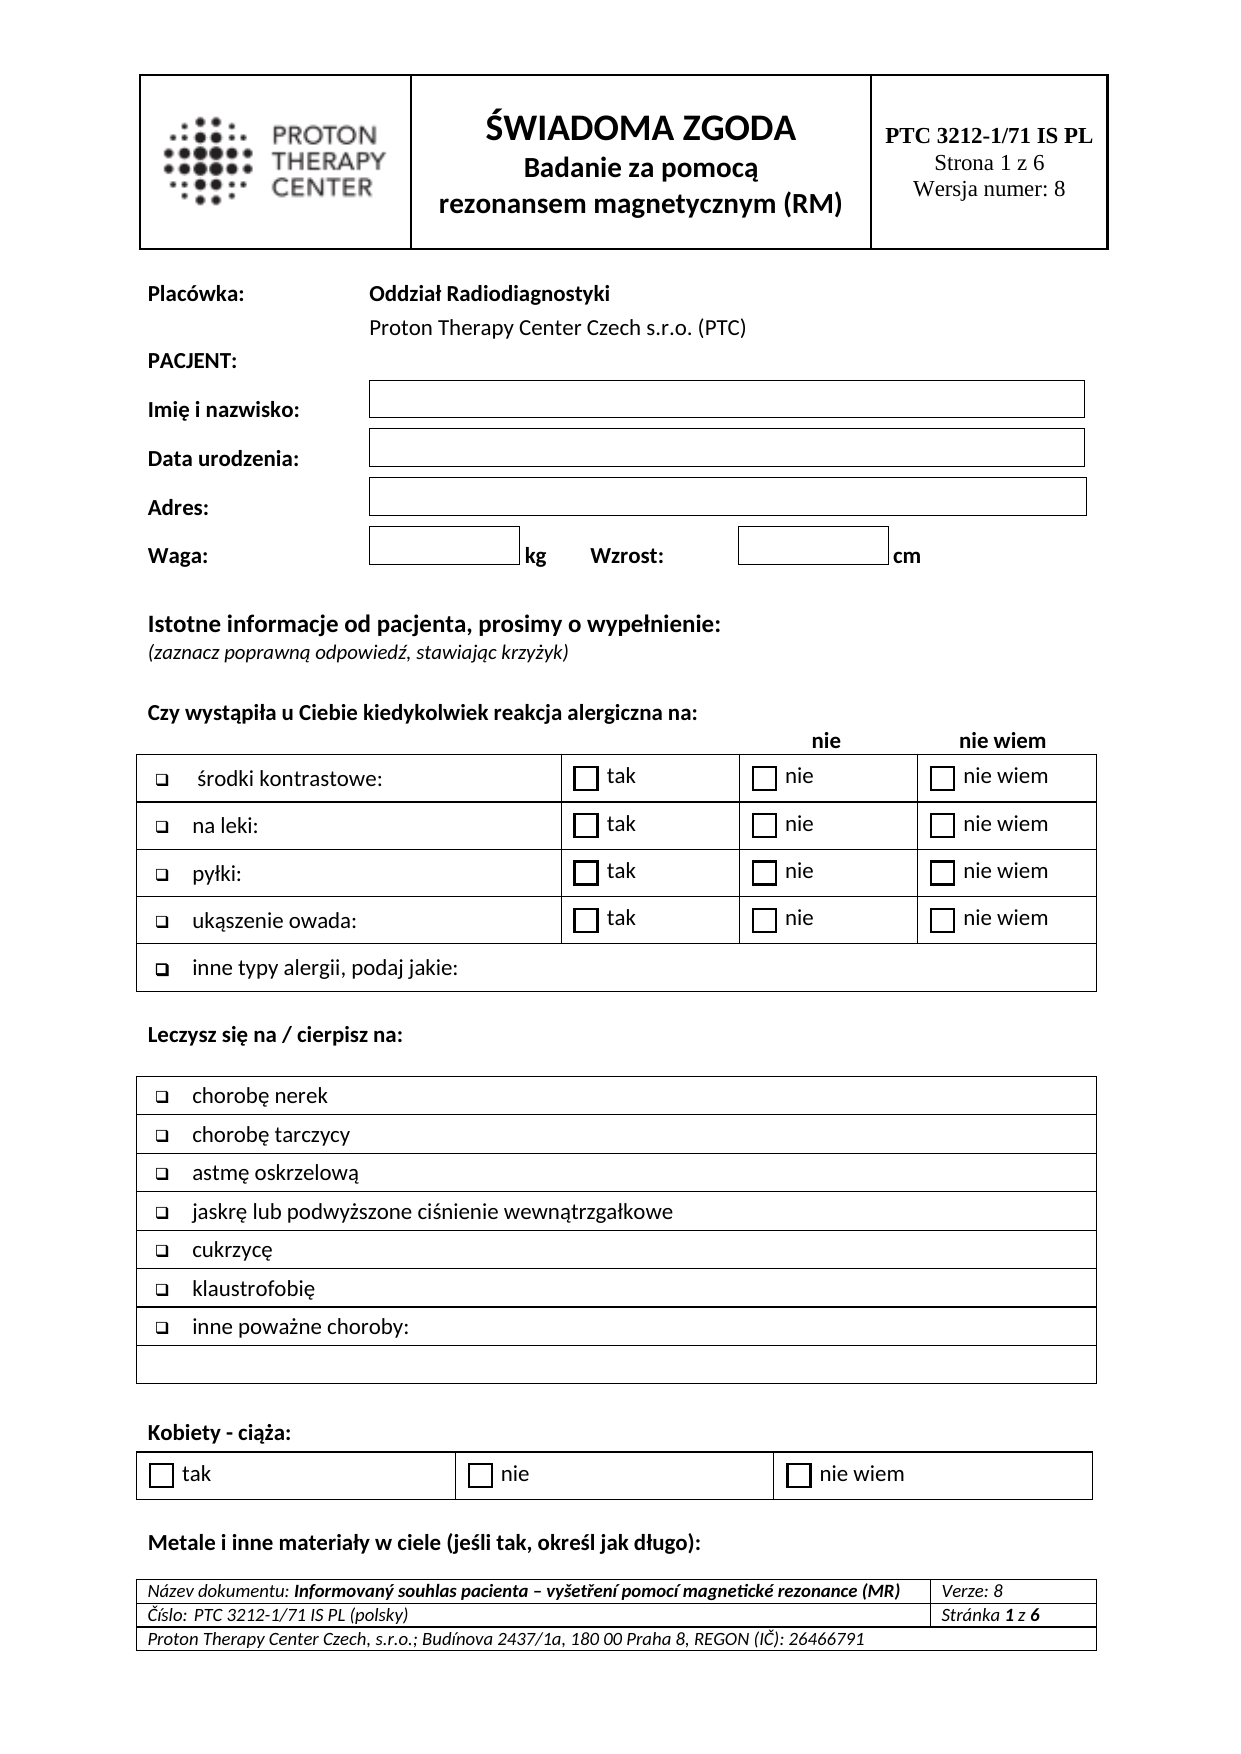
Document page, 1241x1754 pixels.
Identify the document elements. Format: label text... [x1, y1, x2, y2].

table_cell [137, 1346, 1096, 1383]
text (zaznacz poprawną odpowiedź, stawiając krzyżyk) [148, 639, 1093, 664]
table_cell [740, 850, 917, 896]
text Proton Therapy Center Czech s.r.o. (PTC) [148, 313, 1093, 341]
table_header [456, 1453, 773, 1499]
text Kobiety - ciąża: [148, 1418, 1093, 1446]
table_cell [918, 897, 1096, 943]
picture [147, 101, 404, 223]
table_cell [918, 803, 1096, 849]
text Imię i nazwisko: [148, 380, 1093, 423]
table_cell pyłki: [137, 850, 561, 896]
table_header środki kontrastowe: [137, 755, 561, 801]
table_cell cukrzycę [137, 1231, 1096, 1268]
table_cell klaustrofobię [137, 1269, 1096, 1306]
table_cell [740, 803, 917, 849]
table_header [562, 755, 739, 801]
table_cell inne poważne choroby: [137, 1308, 1096, 1345]
text Czy wystąpiła u Ciebie kiedykolwiek reakcja alergiczna na: [148, 698, 1093, 726]
text Metale i inne materiały w ciele (jeśli tak, określ jak długo): [148, 1528, 1093, 1556]
table_header [137, 1453, 455, 1499]
text nie nie wiem [148, 726, 1093, 754]
table_cell inne typy alergii, podaj jakie: [137, 944, 1096, 991]
table_header [918, 755, 1096, 801]
table_cell astmę oskrzelową [137, 1154, 1096, 1191]
table_cell ukąszenie owada: [137, 897, 561, 943]
text Waga: kg Wzrost: cm [148, 526, 1093, 569]
table_cell [918, 850, 1096, 896]
text Istotne informacje od pacjenta, prosimy o wypełnienie: [148, 609, 1093, 639]
table_cell jaskrę lub podwyższone ciśnienie wewnątrzgałkowe [137, 1192, 1096, 1229]
table_cell [740, 897, 917, 943]
text Leczysz się na / cierpisz na: [148, 1020, 1093, 1048]
table_header chorobę nerek [137, 1077, 1096, 1114]
text Placówka: Oddział Radiodiagnostyki [148, 279, 1093, 307]
text Data urodzenia: [148, 428, 1093, 472]
table_header [774, 1453, 1092, 1499]
table_cell [562, 897, 739, 943]
table_cell chorobę tarczycy [137, 1115, 1096, 1153]
text PACJENT: [148, 346, 1093, 374]
table_cell na leki: [137, 803, 561, 849]
table_cell [562, 803, 739, 849]
table_header [740, 755, 917, 801]
table_cell [562, 850, 739, 896]
text Adres: [148, 477, 1093, 521]
